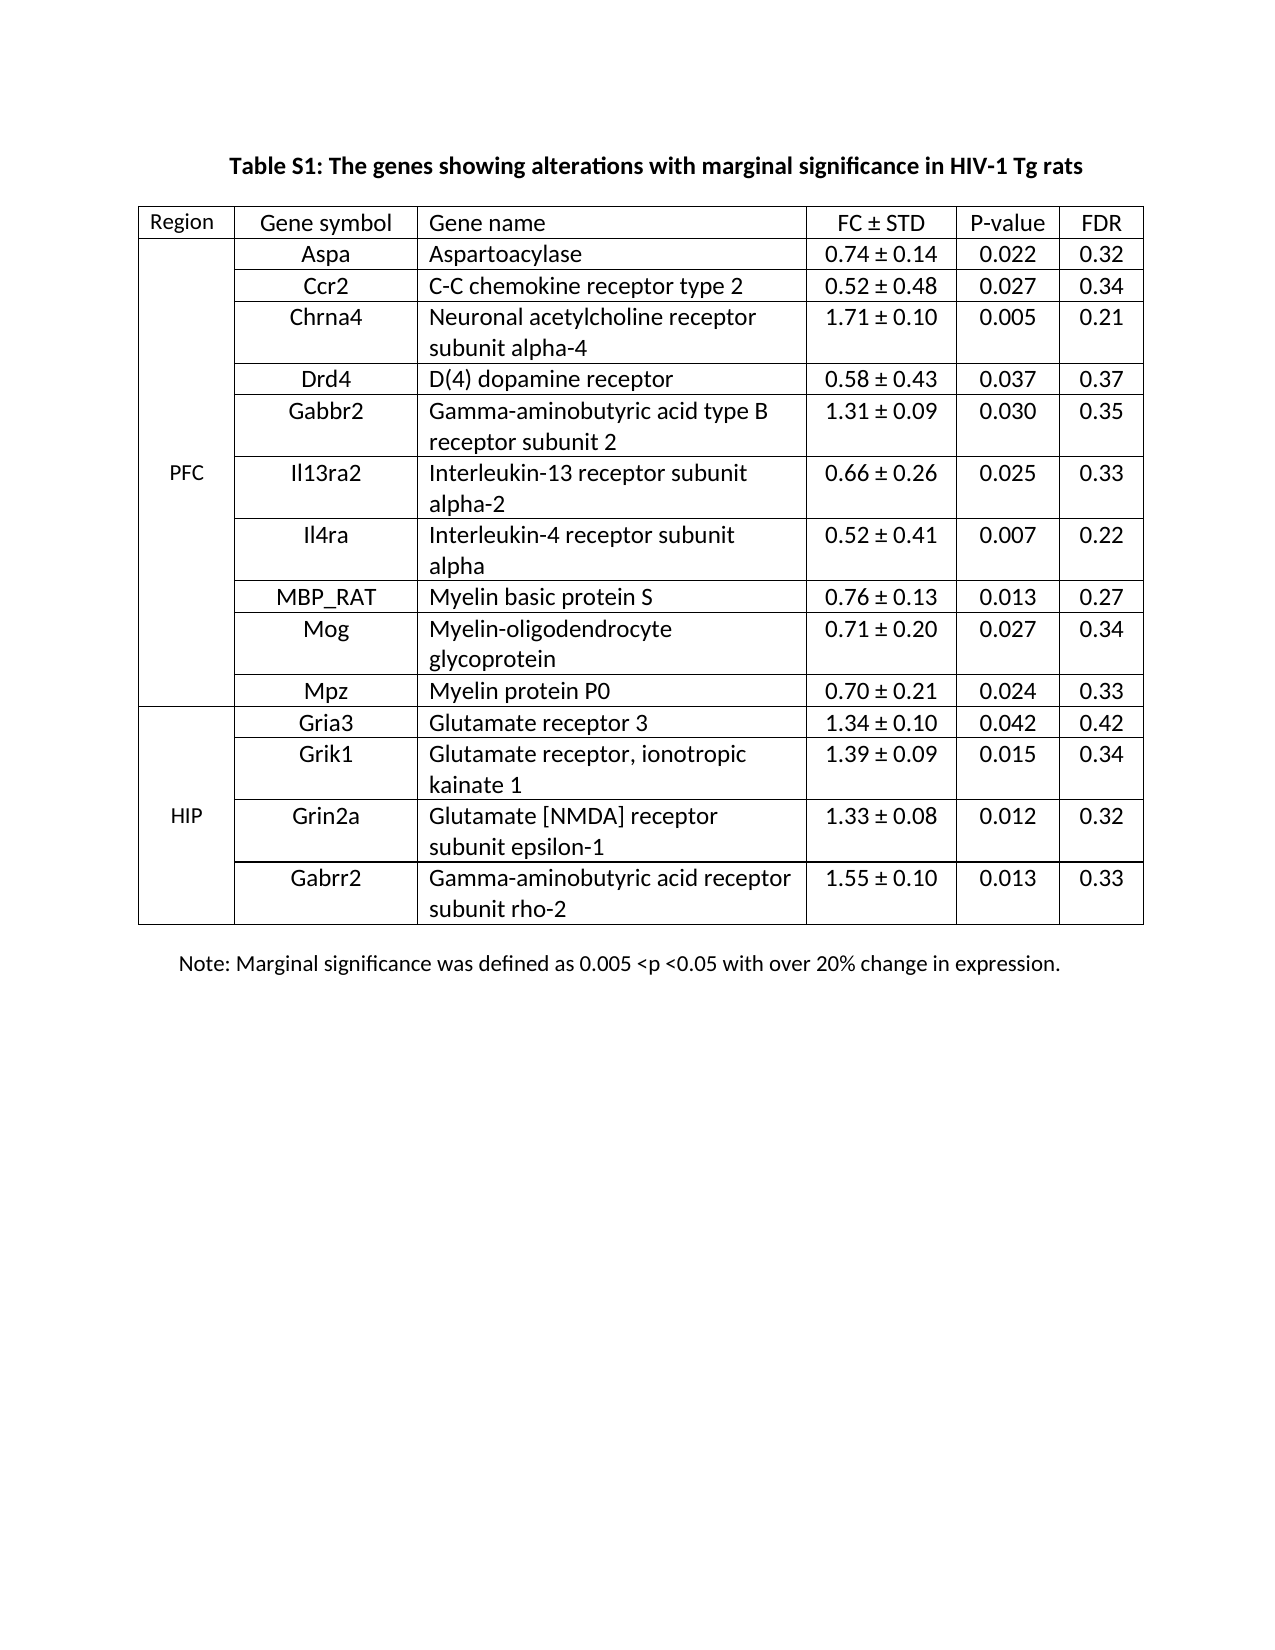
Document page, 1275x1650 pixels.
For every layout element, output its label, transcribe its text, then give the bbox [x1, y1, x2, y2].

table_cell Gamma-aminobutyric acid receptor subunit rho-2 [418, 863, 806, 923]
table_cell PFC [139, 239, 234, 706]
table_cell 0.037 [957, 364, 1059, 394]
table_cell Drd4 [235, 364, 417, 394]
text Table S1: The genes showing alterations with marginal significance in HIV-1 Tg rats [150, 150, 1162, 181]
table_cell Grik1 [235, 738, 417, 799]
table_cell 0.52 ± 0.48 [807, 270, 956, 301]
table_cell 0.74 ± 0.14 [807, 239, 956, 269]
table_cell Mog [235, 613, 417, 674]
table_cell Ccr2 [235, 270, 417, 301]
table_cell Aspartoacylase [418, 239, 806, 269]
table_cell 0.71 ± 0.20 [807, 613, 956, 674]
table_cell Gabrr2 [235, 863, 417, 923]
table_cell D(4) dopamine receptor [418, 364, 806, 394]
table_cell 0.33 [1060, 675, 1143, 706]
table_cell 0.76 ± 0.13 [807, 581, 956, 612]
table_cell Chrna4 [235, 302, 417, 363]
table_cell HIP [139, 707, 234, 923]
table_cell 0.22 [1060, 519, 1143, 580]
table_header Region [139, 207, 234, 237]
table_cell 0.34 [1060, 738, 1143, 799]
table_cell 0.33 [1060, 863, 1143, 923]
table_cell 0.58 ± 0.43 [807, 364, 956, 394]
table_cell Gabbr2 [235, 395, 417, 456]
table_header FC ± STD [807, 207, 956, 237]
table_cell MBP_RAT [235, 581, 417, 612]
table_cell Glutamate receptor 3 [418, 707, 806, 737]
table_cell 0.27 [1060, 581, 1143, 612]
table_cell 0.33 [1060, 457, 1143, 518]
table_cell Myelin protein P0 [418, 675, 806, 706]
table_cell Neuronal acetylcholine receptor subunit alpha-4 [418, 302, 806, 363]
table_cell 1.33 ± 0.08 [807, 800, 956, 861]
table_cell 0.21 [1060, 302, 1143, 363]
table_cell Mpz [235, 675, 417, 706]
table_cell 0.007 [957, 519, 1059, 580]
table_cell Myelin-oligodendrocyte glycoprotein [418, 613, 806, 674]
table_cell 1.71 ± 0.10 [807, 302, 956, 363]
table_cell 0.042 [957, 707, 1059, 737]
table_cell Myelin basic protein S [418, 581, 806, 612]
table_cell 0.024 [957, 675, 1059, 706]
table_cell 0.027 [957, 613, 1059, 674]
table_cell 1.34 ± 0.10 [807, 707, 956, 737]
table_cell Gria3 [235, 707, 417, 737]
table_cell Grin2a [235, 800, 417, 861]
table_cell 0.32 [1060, 800, 1143, 861]
table_cell 0.35 [1060, 395, 1143, 456]
table_cell 0.66 ± 0.26 [807, 457, 956, 518]
table_cell 0.022 [957, 239, 1059, 269]
table_cell Interleukin-4 receptor subunit alpha [418, 519, 806, 580]
table_cell 0.32 [1060, 239, 1143, 269]
table_cell 0.027 [957, 270, 1059, 301]
table_cell 1.39 ± 0.09 [807, 738, 956, 799]
table_cell C-C chemokine receptor type 2 [418, 270, 806, 301]
table_cell 0.013 [957, 863, 1059, 923]
table_cell 0.025 [957, 457, 1059, 518]
table_cell Gamma-aminobutyric acid type B receptor subunit 2 [418, 395, 806, 456]
table_cell 1.31 ± 0.09 [807, 395, 956, 456]
table_cell 0.37 [1060, 364, 1143, 394]
table_header Gene symbol [235, 207, 417, 237]
table_cell 0.34 [1060, 270, 1143, 301]
table_cell Il13ra2 [235, 457, 417, 518]
table_cell Glutamate receptor, ionotropic kainate 1 [418, 738, 806, 799]
table_cell Il4ra [235, 519, 417, 580]
table_cell 0.030 [957, 395, 1059, 456]
table_cell 1.55 ± 0.10 [807, 863, 956, 923]
table_cell 0.52 ± 0.41 [807, 519, 956, 580]
table_cell 0.013 [957, 581, 1059, 612]
table_cell 0.015 [957, 738, 1059, 799]
text Note: Marginal significance was defined as 0.005 <p <0.05 with over 20% change in expression. [178, 949, 1125, 977]
table_cell 0.42 [1060, 707, 1143, 737]
table_cell 0.70 ± 0.21 [807, 675, 956, 706]
table_header FDR [1060, 207, 1143, 237]
table_cell Aspa [235, 239, 417, 269]
table_header P-value [957, 207, 1059, 237]
table_cell Interleukin-13 receptor subunit alpha-2 [418, 457, 806, 518]
table_header Gene name [418, 207, 806, 237]
table_cell Glutamate [NMDA] receptor subunit epsilon-1 [418, 800, 806, 861]
table_cell 0.012 [957, 800, 1059, 861]
table_cell 0.34 [1060, 613, 1143, 674]
table_cell 0.005 [957, 302, 1059, 363]
